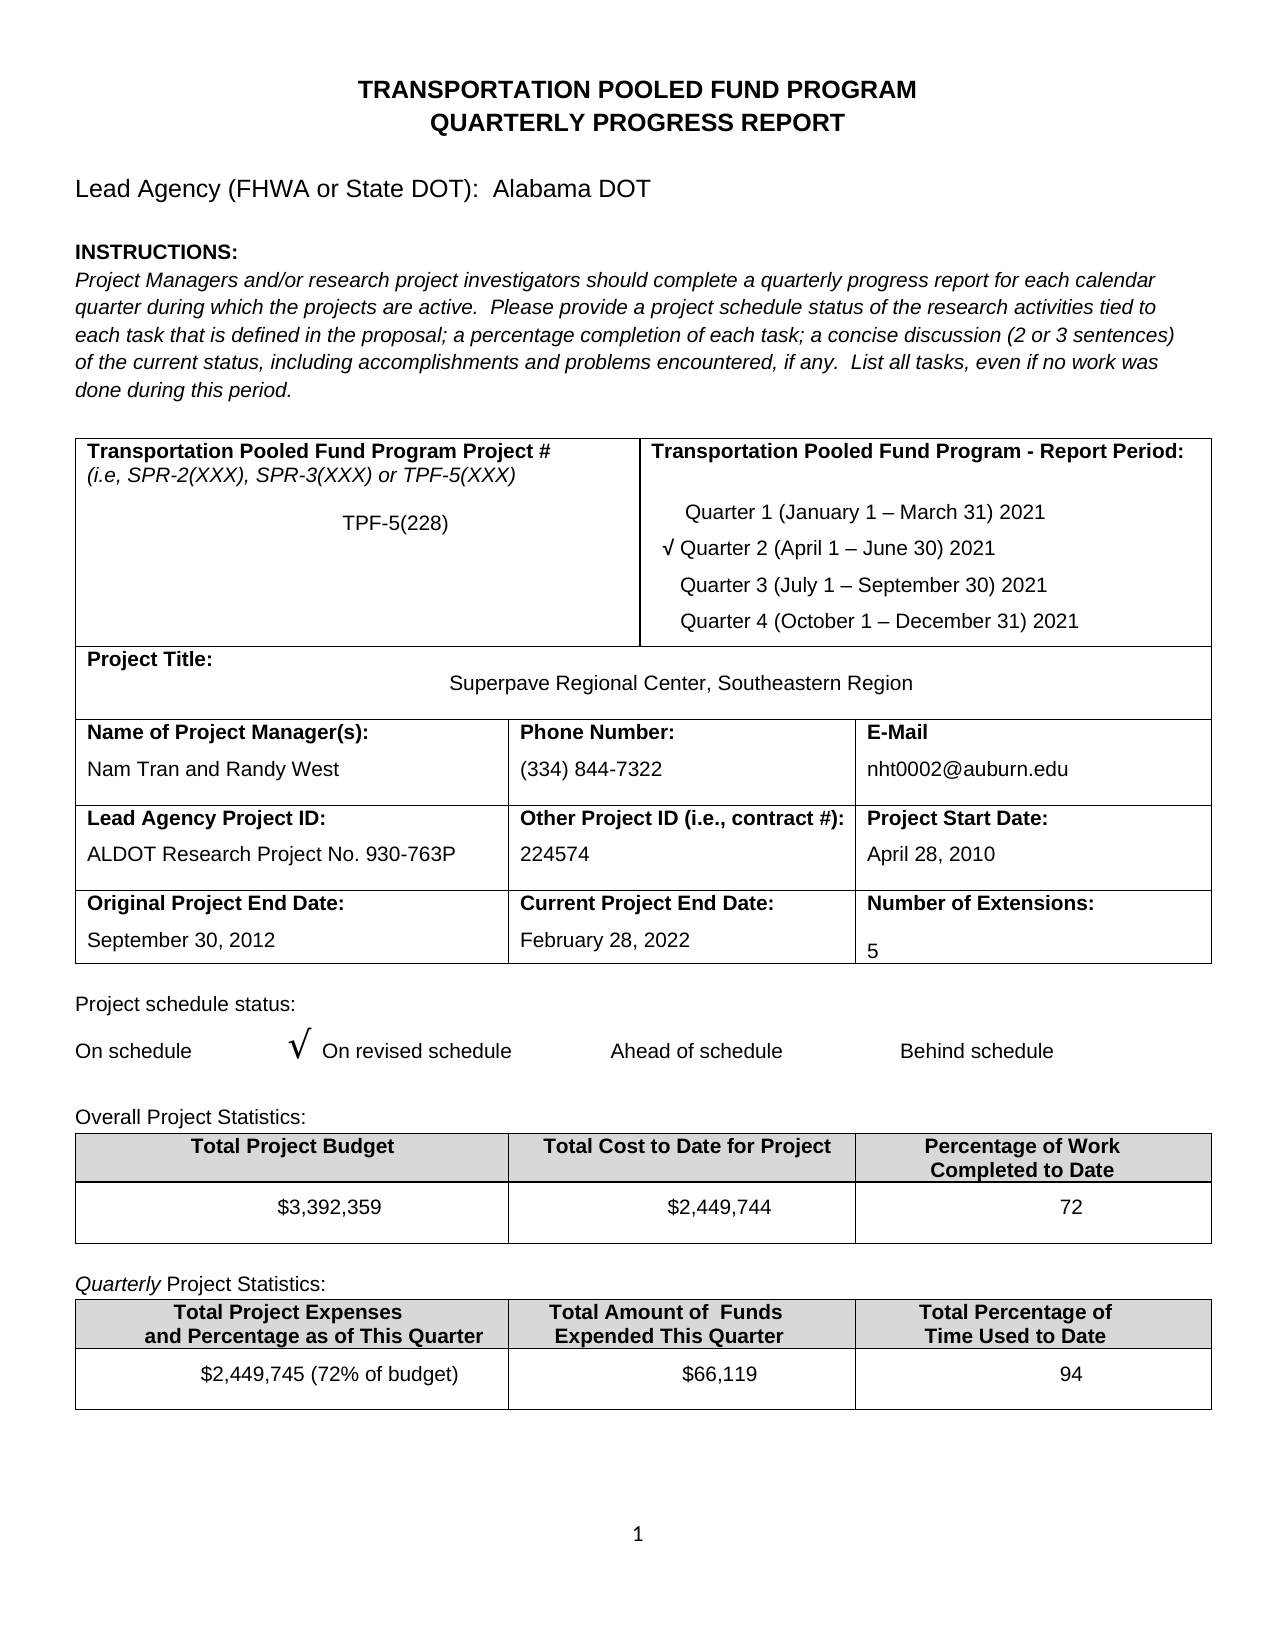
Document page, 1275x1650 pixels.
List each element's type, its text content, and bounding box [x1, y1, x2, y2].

table_header Percentage of Work Completed to Date [856, 1134, 1211, 1181]
table_cell Project Title: Superpave Regional Center, Southeastern Region [76, 647, 1211, 719]
text INSTRUCTIONS: [75, 240, 1200, 264]
table_cell 72 [856, 1183, 1211, 1243]
table_header Total Project Expenses and Percentage as of This Quarter [76, 1300, 508, 1348]
table_cell 94 [856, 1349, 1211, 1409]
table_cell Current Project End Date: February 28, 2022 [509, 891, 855, 963]
table_header Total Amount of Funds Expended This Quarter [509, 1300, 855, 1348]
table_header Transportation Pooled Fund Program - Report Period: Quarter 1 (January 1 – March 31) 2021 √ Quarter 2 (April 1 – June 30) 2021 Quarter 3 (July 1 – September 30) 2021 Quarter 4 (October 1 – December 31) 2021 [641, 439, 1211, 646]
table_cell $66,119 [509, 1349, 855, 1409]
table_header Total Cost to Date for Project [509, 1134, 855, 1181]
text On schedule √ On revised schedule Ahead of schedule Behind schedule [75, 1019, 1200, 1070]
table_cell $2,449,744 [509, 1183, 855, 1243]
table_cell Phone Number: (334) 844-7322 [509, 720, 855, 804]
text Project Managers and/or research project investigators should complete a quarterly progress report for each calendar quarter during which the projects are active. Please provide a project schedule status of the research activities tied to each task that is defined in the proposal; a percentage completion of each task; a concise discussion (2 or 3 sentences) of the current status, including accomplishments and problems encountered, if any. List all tasks, even if no work was done during this period. [75, 268, 1200, 402]
table_cell Name of Project Manager(s): Nam Tran and Randy West [76, 720, 508, 804]
text Overall Project Statistics: [75, 1105, 1200, 1129]
table_cell E-Mail nht0002@auburn.edu [856, 720, 1211, 804]
table_cell Project Start Date: April 28, 2010 [856, 806, 1211, 890]
text TRANSPORTATION POOLED FUND PROGRAM [150, 75, 1125, 104]
table_cell $3,392,359 [76, 1183, 508, 1243]
table_cell Original Project End Date: September 30, 2012 [76, 891, 508, 963]
table_cell Number of Extensions: 5 [856, 891, 1211, 963]
text Lead Agency (FHWA or State DOT): Alabama DOT [75, 174, 1200, 203]
text Quarterly Project Statistics: [75, 1271, 1200, 1295]
table_header Total Percentage of Time Used to Date [856, 1300, 1211, 1348]
table_header Total Project Budget [76, 1134, 508, 1181]
table_cell Other Project ID (i.e., contract #): 224574 [509, 806, 855, 890]
text Project schedule status: [75, 991, 1200, 1015]
table_cell Lead Agency Project ID: ALDOT Research Project No. 930-763P [76, 806, 508, 890]
text QUARTERLY PROGRESS REPORT [150, 108, 1125, 137]
table_cell $2,449,745 (72% of budget) [76, 1349, 508, 1409]
table_header Transportation Pooled Fund Program Project # (i.e, SPR-2(XXX), SPR-3(XXX) or TPF-5(XXX) TPF-5(228) [76, 439, 639, 646]
